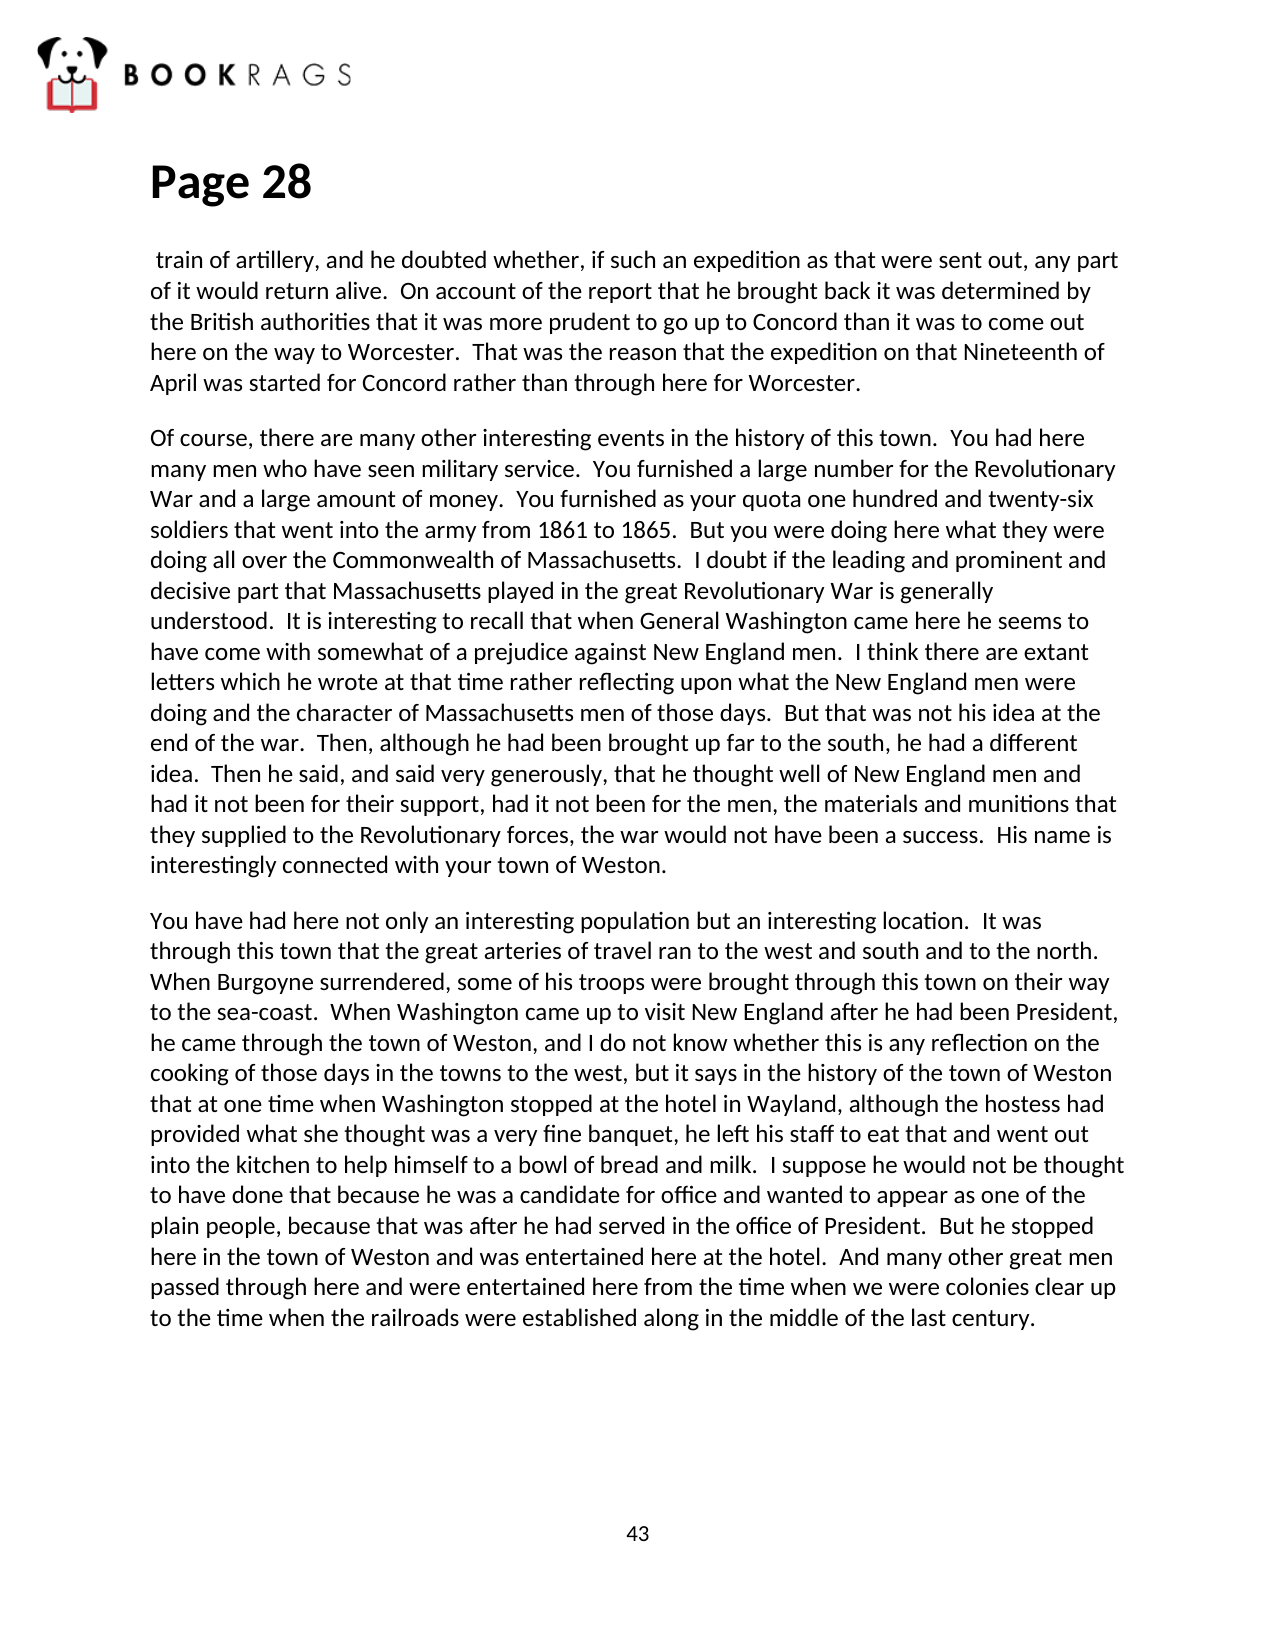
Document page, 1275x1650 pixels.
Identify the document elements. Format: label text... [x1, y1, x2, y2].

text Page 28 [150, 150, 1125, 211]
text Of course, there are many other interesting events in the history of this town. You had here many men who have seen military service. You furnished a large number for the Revolutionary War and a large amount of money. You furnished as your quota one hundred and twenty-six soldiers that went into the army from 1861 to 1865. But you were doing here what they were doing all over the Commonwealth of Massachusetts. I doubt if the leading and prominent and decisive part that Massachusetts played in the great Revolutionary War is generally understood. It is interesting to recall that when General Washington came here he seems to have come with somewhat of a prejudice against New England men. I think there are extant letters which he wrote at that time rather reflecting upon what the New England men were doing and the character of Massachusetts men of those days. But that was not his idea at the end of the war. Then, although he had been brought up far to the south, he had a different idea. Then he said, and said very generously, that he thought well of New England men and had it not been for their support, had it not been for the men, the materials and munitions that they supplied to the Revolutionary forces, the war would not have been a success. His name is interestingly connected with your town of Weston. [150, 422, 1125, 880]
text train of artillery, and he doubted whether, if such an expedition as that were sent out, any part of it would return alive. On account of the report that he brought back it was determined by the British authorities that it was more prudent to go up to Concord than it was to come out here on the way to Worcester. That was the reason that the expedition on that Nineteenth of April was started for Concord rather than through here for Worcester. [150, 244, 1125, 397]
text You have had here not only an interesting population but an interesting location. It was through this town that the great arteries of travel ran to the west and south and to the north. When Burgoyne surrendered, some of his troops were brought through this town on their way to the sea-coast. When Washington came up to visit New England after he had been President, he came through the town of Weston, and I do not know whether this is any reflection on the cooking of those days in the towns to the west, but it says in the history of the town of Weston that at one time when Washington stopped at the hotel in Wayland, although the hostess had provided what she thought was a very fine banquet, he left his staff to eat that and went out into the kitchen to help himself to a bowl of bread and milk. I suppose he would not be thought to have done that because he was a candidate for office and wanted to appear as one of the plain people, because that was after he had served in the office of President. But he stopped here in the town of Weston and was entertained here at the hotel. And many other great men passed through here and were entertained here from the time when we were colonies clear up to the time when the railroads were established along in the middle of the last century. [150, 905, 1125, 1332]
picture [37, 37, 351, 113]
